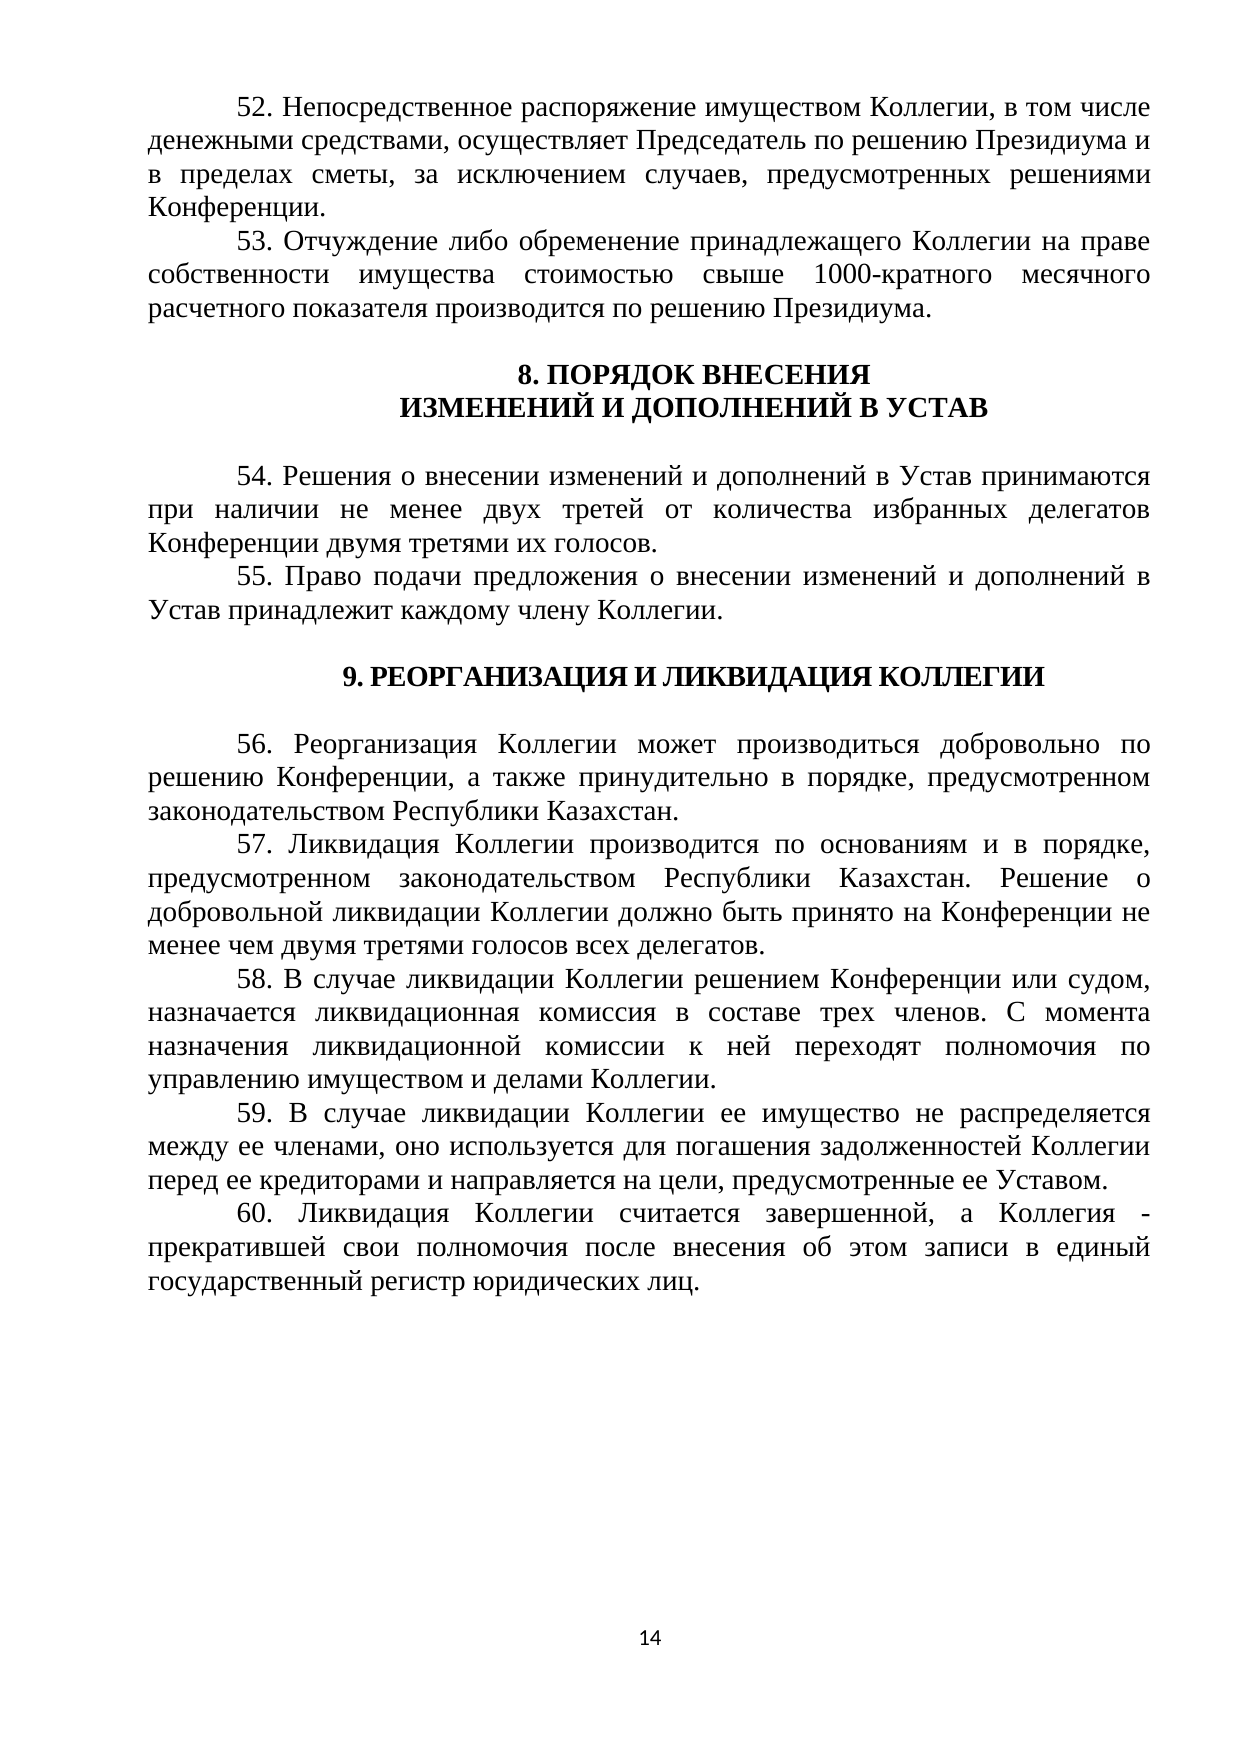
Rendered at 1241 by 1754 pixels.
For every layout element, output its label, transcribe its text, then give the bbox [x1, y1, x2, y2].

text 58. В случае ликвидации Коллегии решением Конференции или судом, назначается ликвидационная комиссия в составе трех членов. С момента назначения ликвидационной комиссии к ней переходят полномочия по управлению имуществом и делами Коллегии. [148, 961, 1152, 1095]
text 54. Решения о внесении изменений и дополнений в Устав принимаются при наличии не менее двух третей от количества избранных делегатов Конференции двумя третями их голосов. [148, 458, 1152, 558]
text 56. Реорганизация Коллегии может производиться добровольно по решению Конференции, а также принудительно в порядке, предусмотренном законодательством Республики Казахстан. [148, 726, 1152, 827]
text 59. В случае ликвидации Коллегии ее имущество не распределяется между ее членами, оно используется для погашения задолженностей Коллегии перед ее кредиторами и направляется на цели, предусмотренные ее Уставом. [148, 1095, 1152, 1196]
text 53. Отчуждение либо обременение принадлежащего Коллегии на праве собственности имущества стоимостью свыше 1000-кратного месячного расчетного показателя производится по решению Президиума. [148, 223, 1152, 323]
text 60. Ликвидация Коллегии считается завершенной, а Коллегия - прекратившей свои полномочия после внесения об этом записи в единый государственный регистр юридических лиц. [148, 1196, 1152, 1296]
text 52. Непосредственное распоряжение имуществом Коллегии, в том числе денежными средствами, осуществляет Председатель по решению Президиума и в пределах сметы, за исключением случаев, предусмотренных решениями Конференции. [148, 89, 1152, 223]
text 57. Ликвидация Коллегии производится по основаниям и в порядке, предусмотренном законодательством Республики Казахстан. Решение о добровольной ликвидации Коллегии должно быть принято на Конференции не менее чем двумя третями голосов всех делегатов. [148, 827, 1152, 961]
text 9. РЕОРГАНИЗАЦИЯ И ЛИКВИДАЦИЯ КОЛЛЕГИИ [148, 659, 1152, 692]
text 55. Право подачи предложения о внесении изменений и дополнений в Устав принадлежит каждому члену Коллегии. [148, 558, 1152, 625]
text 8. ПОРЯДОК ВНЕСЕНИЯ [148, 357, 1152, 391]
text ИЗМЕНЕНИЙ И ДОПОЛНЕНИЙ В УСТАВ [148, 391, 1152, 424]
